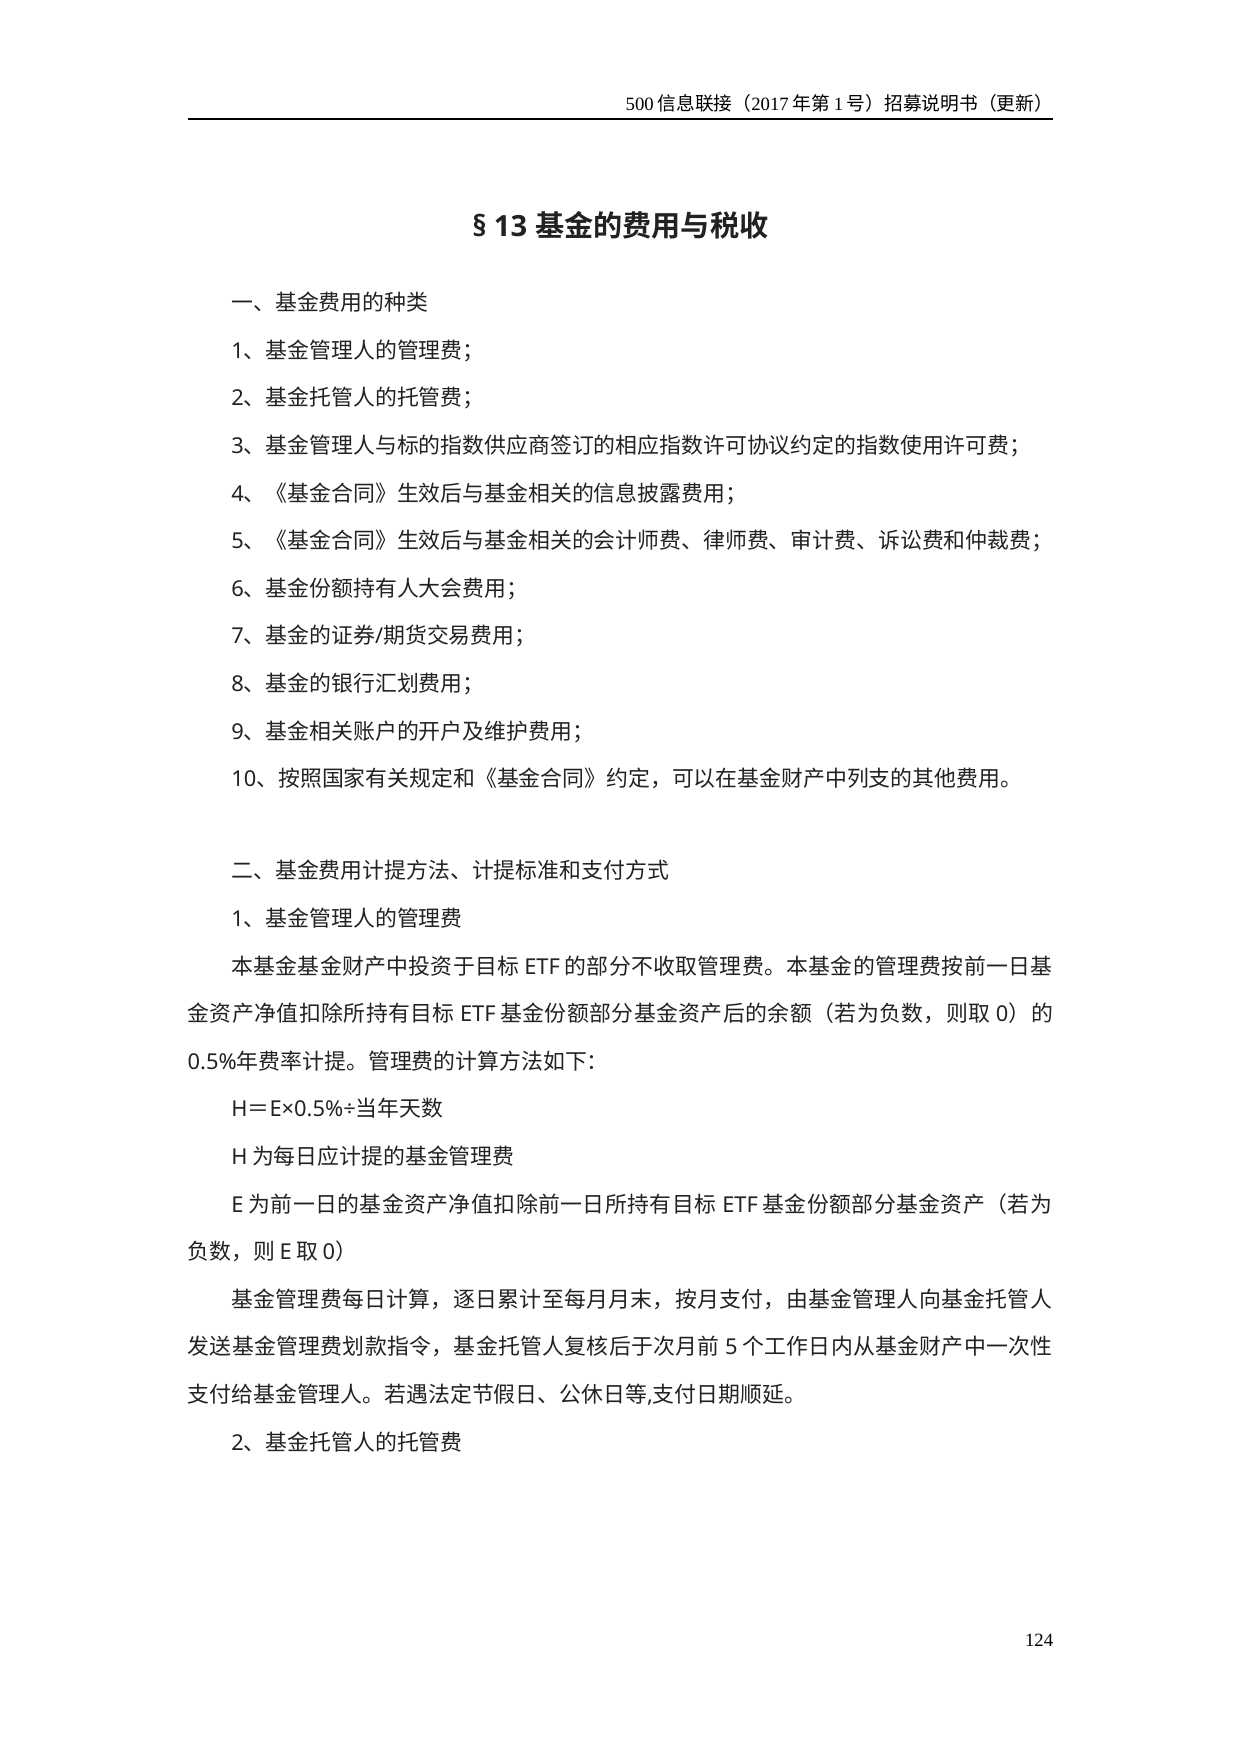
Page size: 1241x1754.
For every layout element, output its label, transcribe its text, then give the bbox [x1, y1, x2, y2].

text 9、基金相关账户的开户及维护费用； [187, 714, 1053, 745]
text E为前一日的基金资产净值扣除前一日所持有目标ETF基金份额部分基金资产（若为负数，则E取0） [187, 1187, 1053, 1266]
text 5、《基金合同》生效后与基金相关的会计师费、律师费、审计费、诉讼费和仲裁费； [187, 523, 1053, 555]
text 7、基金的证券/期货交易费用； [187, 618, 1053, 650]
text H为每日应计提的基金管理费 [187, 1139, 1053, 1171]
text 2、基金托管人的托管费 [187, 1424, 1053, 1456]
text 1、基金管理人的管理费 [187, 901, 1053, 933]
text 1、基金管理人的管理费； [187, 333, 1053, 364]
text 一、基金费用的种类 [187, 285, 1053, 317]
text 本基金基金财产中投资于目标ETF的部分不收取管理费。本基金的管理费按前一日基金资产净值扣除所持有目标ETF基金份额部分基金资产后的余额（若为负数，则取0）的0.5%年费率计提。管理费的计算方法如下： [187, 949, 1053, 1076]
text 2、基金托管人的托管费； [187, 380, 1053, 412]
text 二、基金费用计提方法、计提标准和支付方式 [187, 853, 1053, 885]
text H＝E×0.5%÷当年天数 [187, 1091, 1053, 1123]
text 4、《基金合同》生效后与基金相关的信息披露费用； [187, 476, 1053, 507]
text 基金管理费每日计算，逐日累计至每月月末，按月支付，由基金管理人向基金托管人发送基金管理费划款指令，基金托管人复核后于次月前5个工作日内从基金财产中一次性支付给基金管理人。若遇法定节假日、公休日等,支付日期顺延。 [187, 1282, 1053, 1409]
text 10、按照国家有关规定和《基金合同》约定，可以在基金财产中列支的其他费用。 [187, 761, 1053, 793]
text 8、基金的银行汇划费用； [187, 666, 1053, 698]
text 6、基金份额持有人大会费用； [187, 571, 1053, 603]
text 3、基金管理人与标的指数供应商签订的相应指数许可协议约定的指数使用许可费； [187, 428, 1053, 460]
text § 13 基金的费用与税收 [187, 191, 1053, 256]
